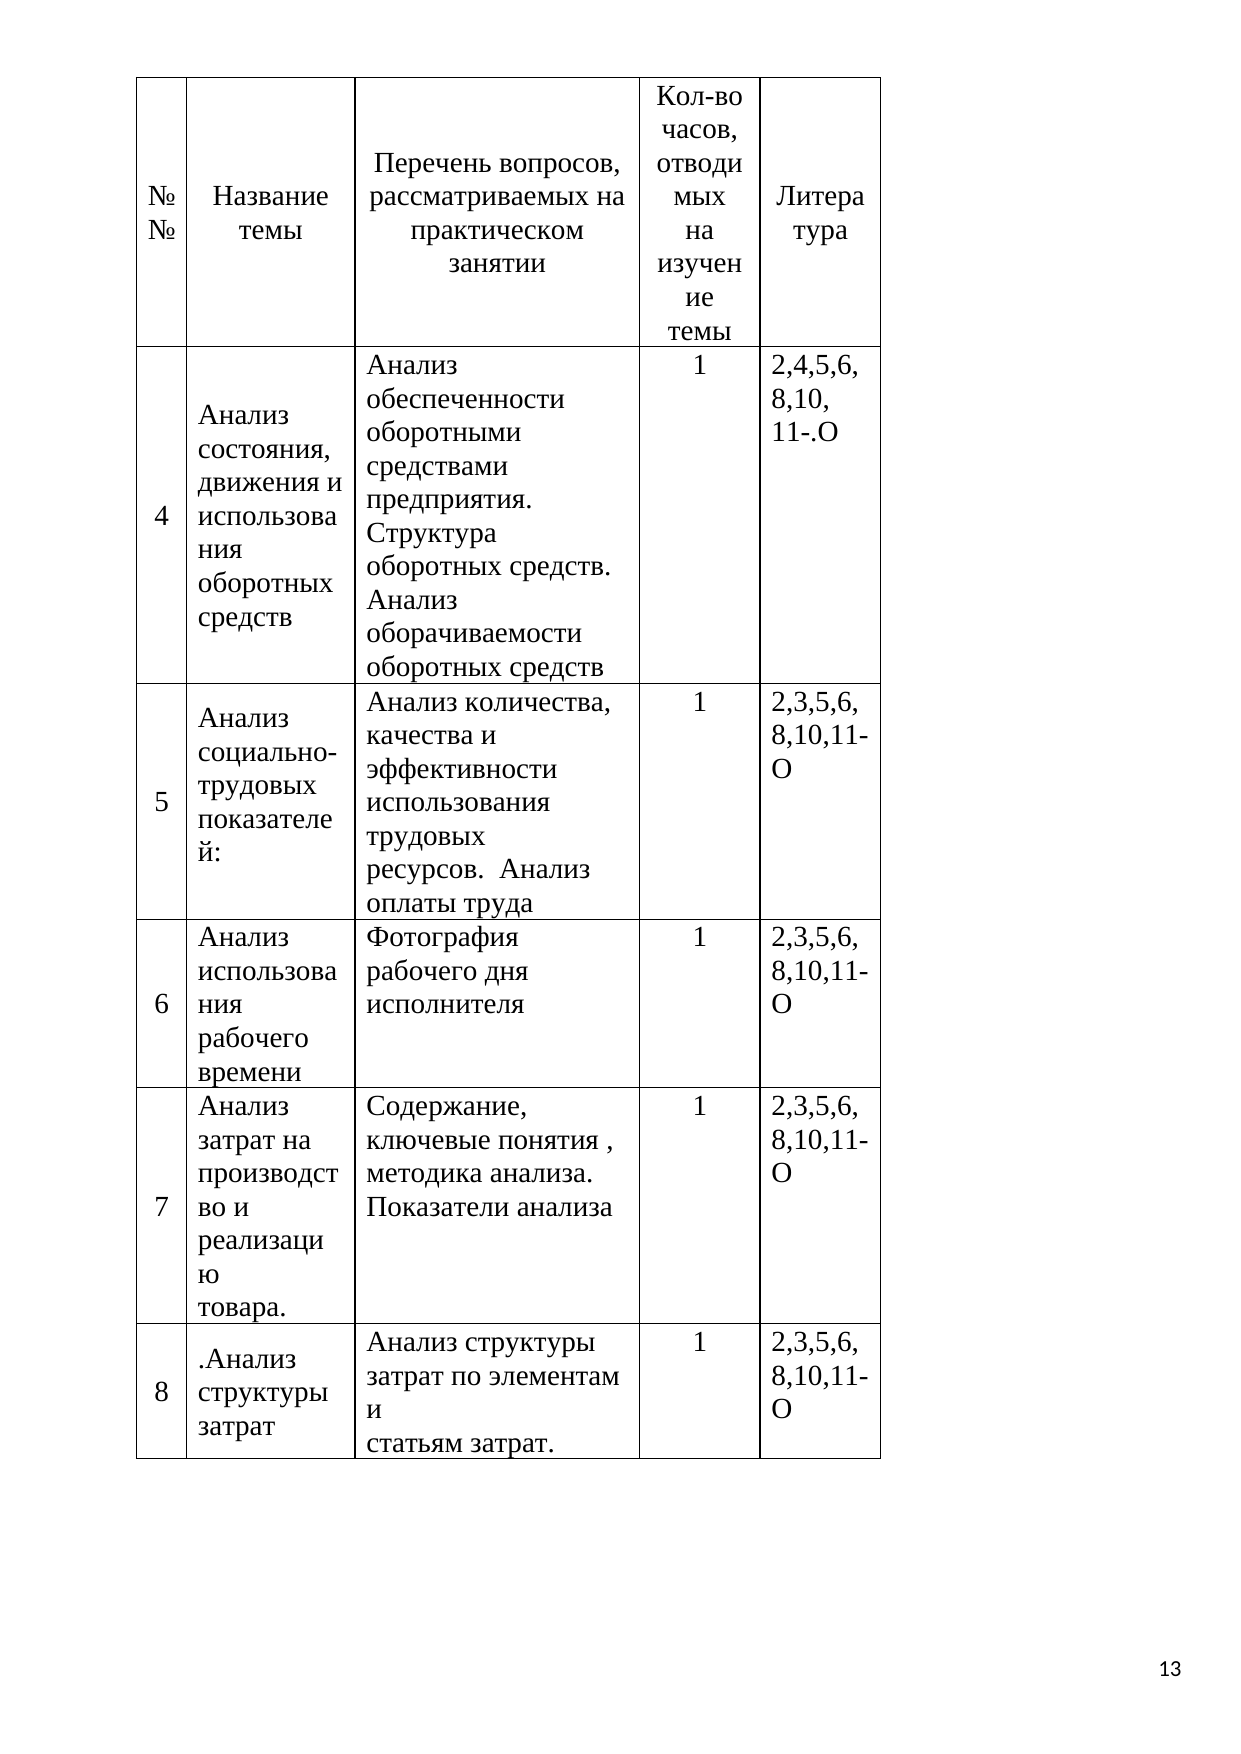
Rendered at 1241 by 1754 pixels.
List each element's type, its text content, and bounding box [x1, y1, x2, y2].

table_cell 2,3,5,6,8,10,11-О [761, 920, 880, 1087]
table_cell 4 [137, 347, 186, 683]
table_header Литература [761, 78, 880, 346]
table_cell Анализ состояния, движения и использования оборотных средств [187, 347, 354, 683]
table_header № № [137, 78, 186, 346]
table_cell 2,3,5,6,8,10,11-О [761, 1088, 880, 1323]
table_cell 1 [640, 920, 759, 1087]
table_cell 2,4,5,6,8,10, 11-.О [761, 347, 880, 683]
table_cell 2,3,5,6,8,10,11-О [761, 684, 880, 918]
table_cell 7 [137, 1088, 186, 1323]
table_cell 6 [137, 920, 186, 1087]
table_cell 1 [640, 684, 759, 918]
table_header Перечень вопросов, рассматриваемых на практическом занятии [356, 78, 639, 346]
table_header Название темы [187, 78, 354, 346]
table_cell Анализ структуры затрат по элементам и статьям затрат. [356, 1324, 639, 1458]
table_cell 1 [640, 1324, 759, 1458]
table_cell 8 [137, 1324, 186, 1458]
table_cell 1 [640, 1088, 759, 1323]
table_cell Анализ использования рабочего времени [187, 920, 354, 1087]
table_cell Содержание, ключевые понятия , методика анализа. Показатели анализа [356, 1088, 639, 1323]
table_cell Анализ обеспеченности оборотными средствами предприятия. Структура оборотных средств. Анализ оборачиваемости оборотных средств [356, 347, 639, 683]
table_cell 2,3,5,6,8,10,11-О [761, 1324, 880, 1458]
table_cell Анализ количества, качества и эффективности использования трудовых ресурсов. Анализ оплаты труда [356, 684, 639, 918]
table_cell 5 [137, 684, 186, 918]
table_cell .Анализ структуры затрат [187, 1324, 354, 1458]
table_cell Анализ социально-трудовых показателей: [187, 684, 354, 918]
table_cell 1 [640, 347, 759, 683]
table_cell Фотография рабочего дня исполнителя [356, 920, 639, 1087]
table_cell Анализ затрат на производство и реализацию товара. [187, 1088, 354, 1323]
table_header Кол-во часов, отводимых на изучение темы [640, 78, 759, 346]
